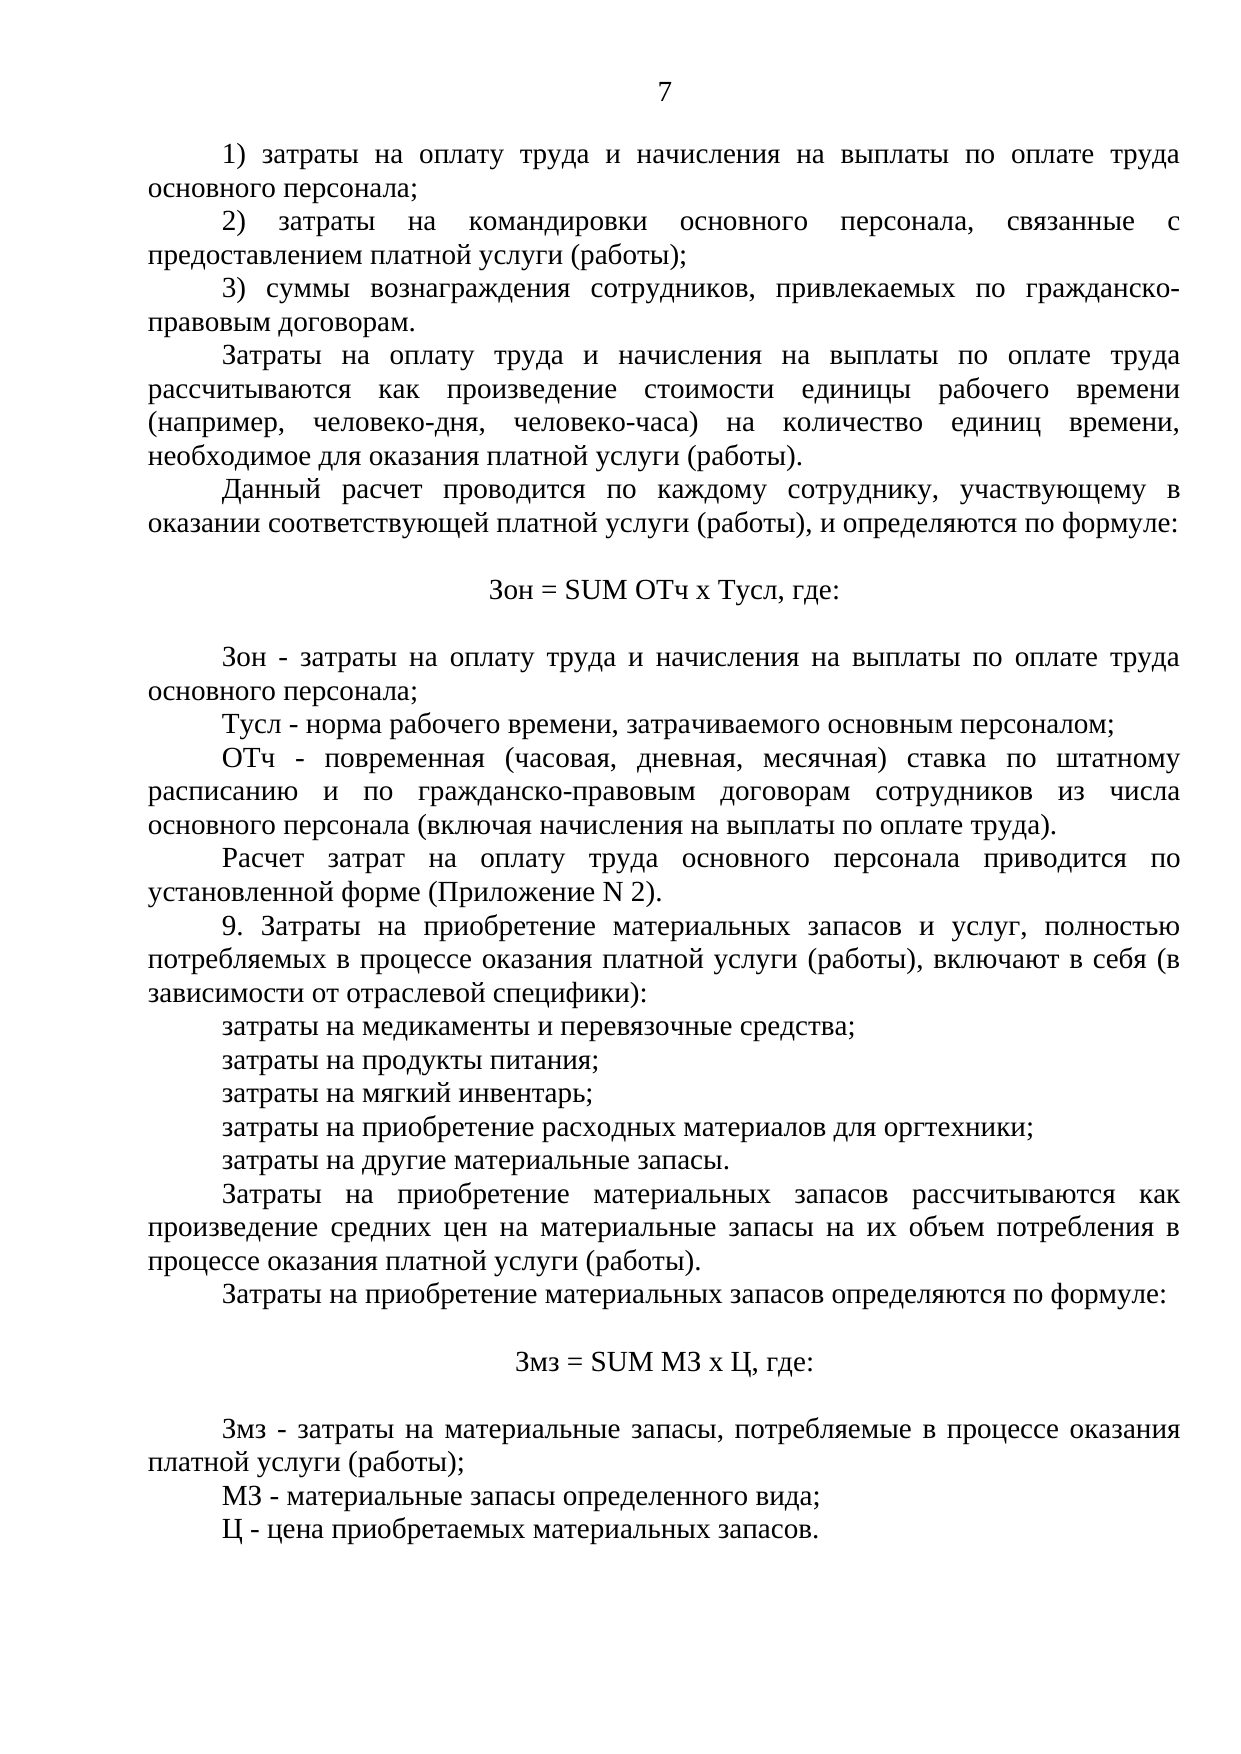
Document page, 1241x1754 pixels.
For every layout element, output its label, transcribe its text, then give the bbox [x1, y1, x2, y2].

text Затраты на приобретение материальных запасов определяются по формуле: [148, 1277, 1181, 1310]
text 2) затраты на командировки основного персонала, связанные с предоставлением платной услуги (работы); [148, 203, 1181, 270]
text затраты на медикаменты и перевязочные средства; [148, 1008, 1181, 1042]
text Затраты на оплату труда и начисления на выплаты по оплате труда рассчитываются как произведение стоимости единицы рабочего времени (например, человеко-дня, человеко-часа) на количество единиц времени, необходимое для оказания платной услуги (работы). [148, 337, 1181, 472]
text Змз = SUM МЗ x Ц, где: [148, 1344, 1181, 1377]
text 9. Затраты на приобретение материальных запасов и услуг, полностью потребляемых в процессе оказания платной услуги (работы), включают в себя (в зависимости от отраслевой специфики): [148, 908, 1181, 1008]
text МЗ - материальные запасы определенного вида; [148, 1478, 1181, 1511]
text ОТч - повременная (часовая, дневная, месячная) ставка по штатному расписанию и по гражданско-правовым договорам сотрудников из числа основного персонала (включая начисления на выплаты по оплате труда). [148, 740, 1181, 841]
text 3) суммы вознаграждения сотрудников, привлекаемых по гражданско-правовым договорам. [148, 270, 1181, 337]
text 1) затраты на оплату труда и начисления на выплаты по оплате труда основного персонала; [148, 136, 1181, 203]
text Зон - затраты на оплату труда и начисления на выплаты по оплате труда основного персонала; [148, 639, 1181, 706]
text Ц - цена приобретаемых материальных запасов. [148, 1511, 1181, 1545]
text Данный расчет проводится по каждому сотруднику, участвующему в оказании соответствующей платной услуги (работы), и определяются по формуле: [148, 472, 1181, 539]
text Расчет затрат на оплату труда основного персонала приводится по установленной форме (Приложение N 2). [148, 841, 1181, 908]
text Тусл - норма рабочего времени, затрачиваемого основным персоналом; [148, 706, 1181, 740]
text Зон = SUM ОТч x Тусл, где: [148, 572, 1181, 606]
text затраты на мягкий инвентарь; [148, 1075, 1181, 1109]
text Затраты на приобретение материальных запасов рассчитываются как произведение средних цен на материальные запасы на их объем потребления в процессе оказания платной услуги (работы). [148, 1176, 1181, 1277]
text затраты на продукты питания; [148, 1042, 1181, 1075]
text затраты на другие материальные запасы. [148, 1142, 1181, 1176]
text затраты на приобретение расходных материалов для оргтехники; [148, 1109, 1181, 1142]
text Змз - затраты на материальные запасы, потребляемые в процессе оказания платной услуги (работы); [148, 1411, 1181, 1478]
